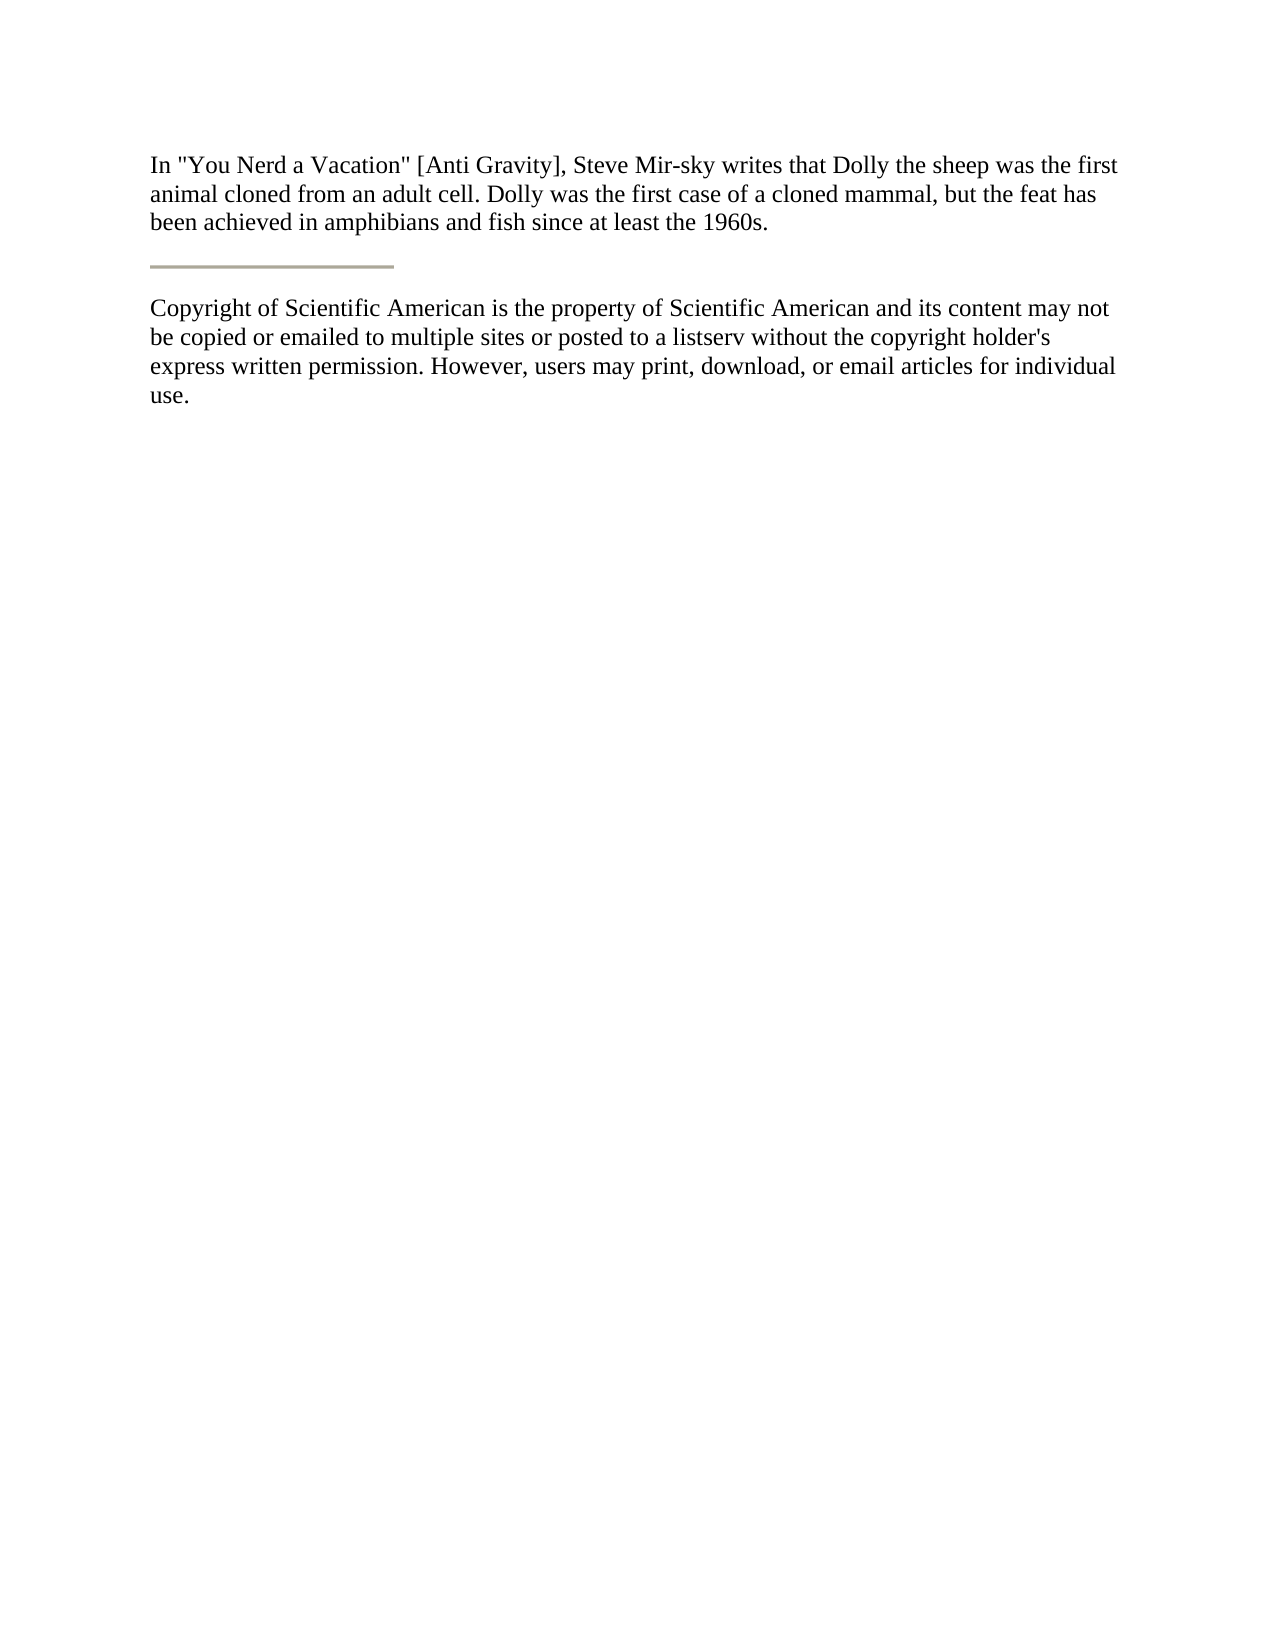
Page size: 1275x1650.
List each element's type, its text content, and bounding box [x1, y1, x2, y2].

text In "You Nerd a Vacation" [Anti Gravity], Steve Mir-sky writes that Dolly the sheep was the first animal cloned from an adult cell. Dolly was the first case of a cloned mammal, but the feat has been achieved in amphibians and fish since at least the 1960s. [150, 150, 1125, 236]
text Copyright of Scientific American is the property of Scientific American and its content may not be copied or emailed to multiple sites or posted to a listserv without the copyright holder's express written permission. However, users may print, download, or email articles for individual use. [150, 293, 1125, 408]
